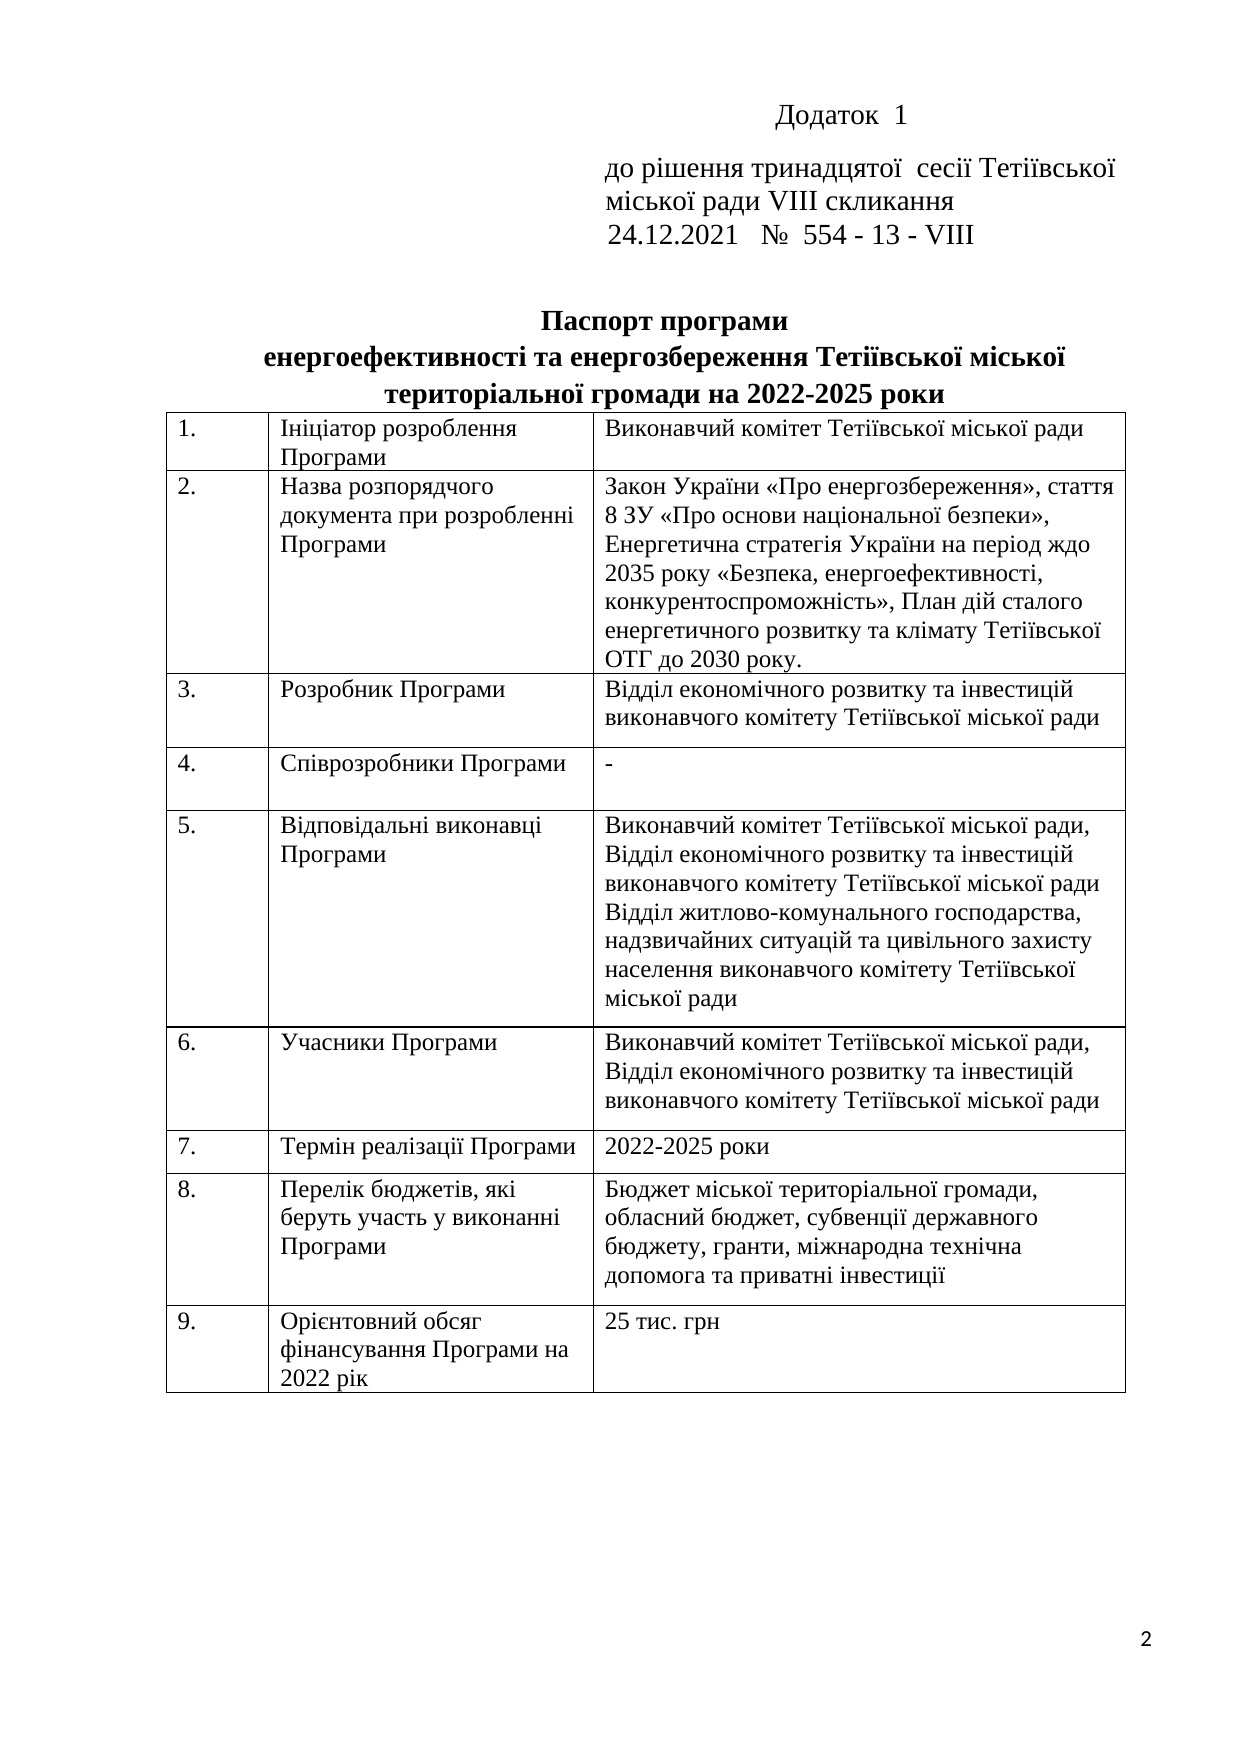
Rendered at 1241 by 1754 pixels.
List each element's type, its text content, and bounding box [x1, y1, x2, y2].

table_cell 4. [167, 748, 268, 809]
table_cell Виконавчий комітет Тетіївської міської ради, Відділ економічного розвитку та інвестицій виконавчого комітету Тетіївської міської ради [594, 1028, 1125, 1130]
text Паспорт програми [177, 303, 1152, 337]
table_cell 8. [167, 1174, 268, 1305]
table_cell 3. [167, 674, 268, 747]
table_cell Закон України «Про енергозбереження», стаття 8 ЗУ «Про основи національної безпеки», Енергетична стратегія України на період ждо 2035 року «Безпека, енергоефективності, конкурентоспроможність», План дій сталого енергетичного розвитку та клімату Тетіївської ОТГ до 2030 року. [594, 471, 1125, 673]
table_cell 2. [167, 471, 268, 673]
table_cell Орієнтовний обсяг фінансування Програми на 2022 рік [269, 1306, 593, 1392]
table_cell 2022-2025 роки [594, 1131, 1125, 1173]
table_cell 5. [167, 811, 268, 1026]
table_cell Відділ економічного розвитку та інвестицій виконавчого комітету Тетіївської міської ради [594, 674, 1125, 747]
table_cell 9. [167, 1306, 268, 1392]
table_cell Учасники Програми [269, 1028, 593, 1130]
table_cell - [594, 748, 1125, 809]
table_cell Термін реалізації Програми [269, 1131, 593, 1173]
text 24.12.2021 № 554 - 13 - VIII [177, 217, 1152, 251]
table_header Ініціатор розроблення Програми [269, 413, 593, 470]
table_cell Назва розпорядчого документа при розробленні Програми [269, 471, 593, 673]
text до рішення тринадцятої сесії Тетіївської міської ради VIII скликання [532, 150, 1152, 217]
table_cell Виконавчий комітет Тетіївської міської ради, Відділ економічного розвитку та інвестицій виконавчого комітету Тетіївської міської ради Відділ житлово-комунального господарства, надзвичайних ситуацій та цивільного захисту населення виконавчого комітету Тетіївської міської ради [594, 811, 1125, 1026]
table_cell 7. [167, 1131, 268, 1173]
table_cell 6. [167, 1028, 268, 1130]
table_cell 25 тис. грн [594, 1306, 1125, 1392]
table_header 1. [167, 413, 268, 470]
table_cell Відповідальні виконавці Програми [269, 811, 593, 1026]
table_header Виконавчий комітет Тетіївської міської ради [594, 413, 1125, 470]
text Додаток 1 [177, 97, 1152, 131]
table_cell Бюджет міської територіальної громади, обласний бюджет, субвенції державного бюджету, гранти, міжнародна технічна допомога та приватні інвестиції [594, 1174, 1125, 1305]
table_cell Перелік бюджетів, які беруть участь у виконанні Програми [269, 1174, 593, 1305]
table_cell Співрозробники Програми [269, 748, 593, 809]
table_cell Розробник Програми [269, 674, 593, 747]
text енергоефективності та енергозбереження Тетіївської міської територіальної громади на 2022-2025 роки [177, 339, 1152, 409]
